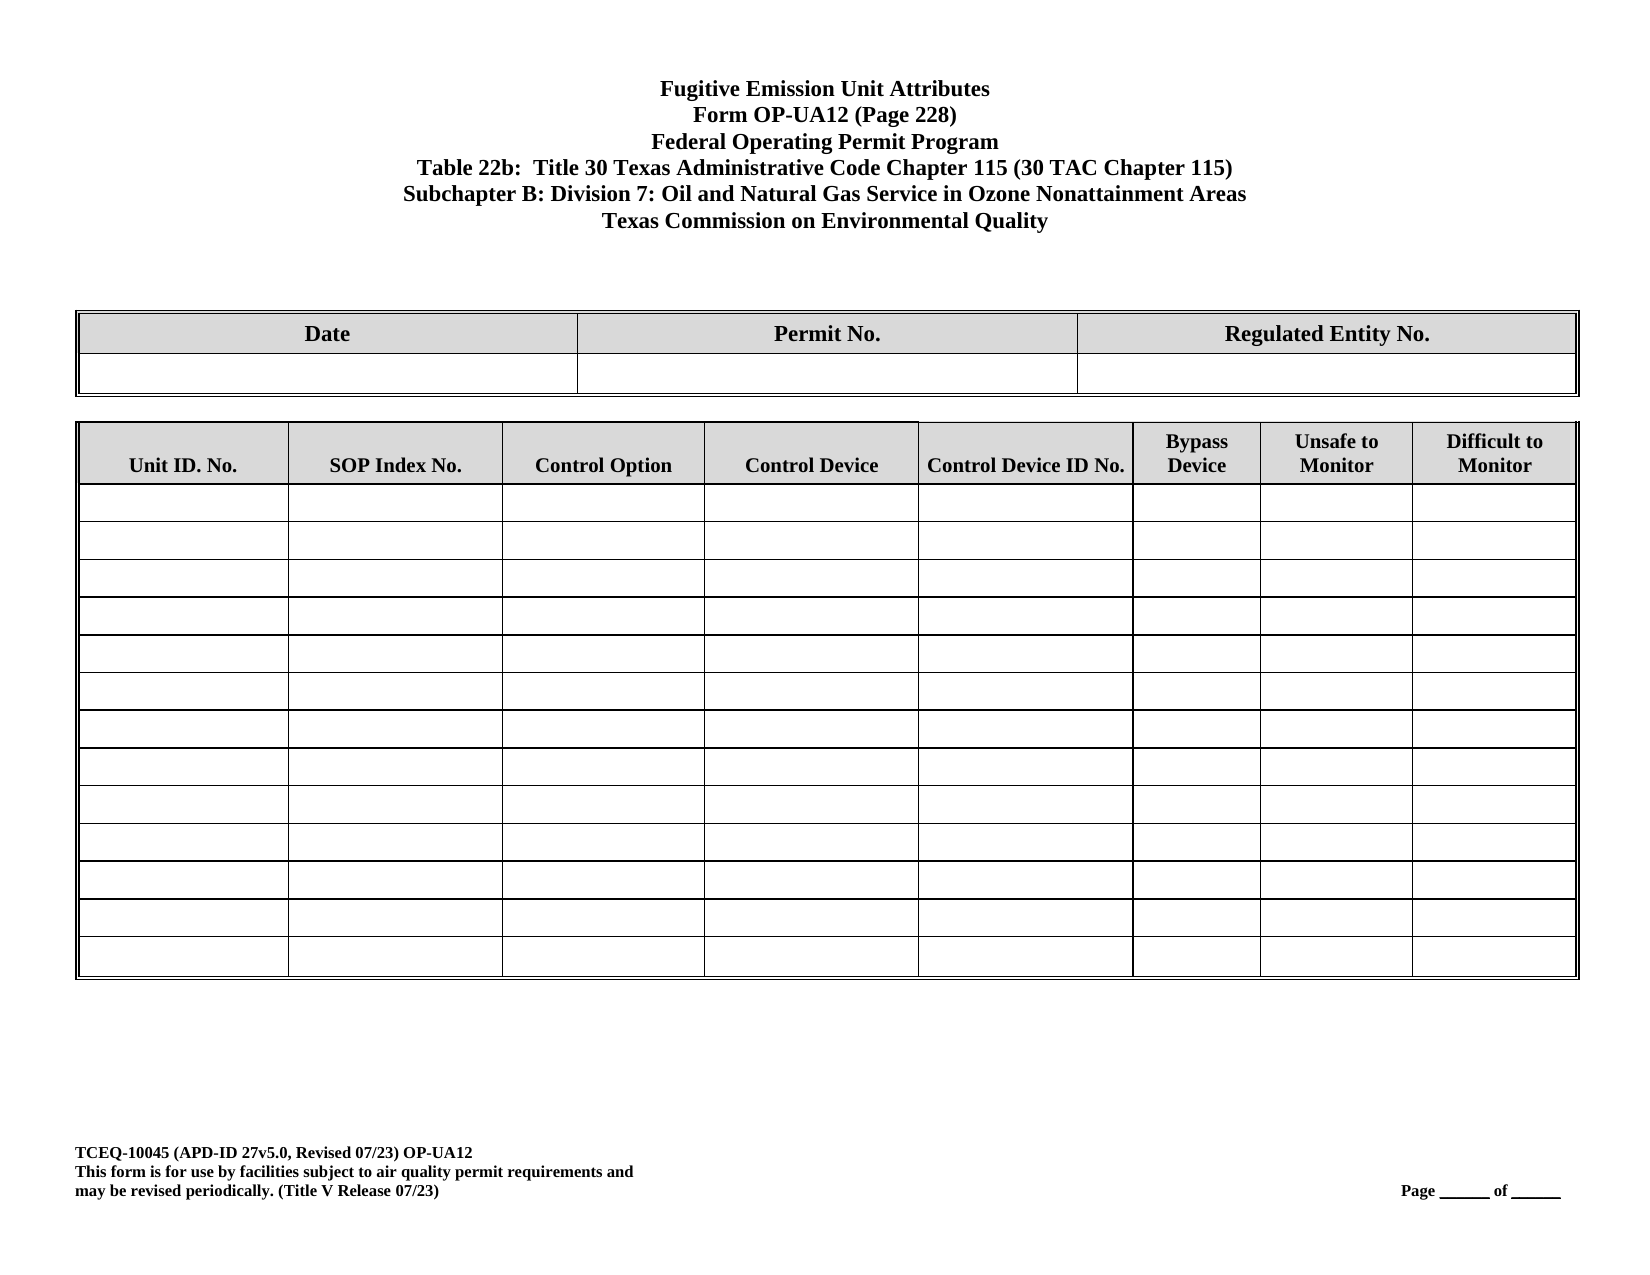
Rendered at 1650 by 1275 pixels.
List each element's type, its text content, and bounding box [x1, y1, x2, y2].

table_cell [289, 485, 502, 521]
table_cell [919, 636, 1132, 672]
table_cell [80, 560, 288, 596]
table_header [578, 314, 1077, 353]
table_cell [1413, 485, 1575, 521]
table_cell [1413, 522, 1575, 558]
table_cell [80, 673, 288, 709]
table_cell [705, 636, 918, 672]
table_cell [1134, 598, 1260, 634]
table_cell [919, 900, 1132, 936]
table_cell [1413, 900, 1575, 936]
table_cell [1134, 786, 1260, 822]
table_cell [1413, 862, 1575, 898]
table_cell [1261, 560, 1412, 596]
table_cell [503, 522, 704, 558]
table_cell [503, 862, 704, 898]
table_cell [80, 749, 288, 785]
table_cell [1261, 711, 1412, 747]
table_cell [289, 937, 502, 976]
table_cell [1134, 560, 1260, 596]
subtitle Subchapter B: Division 7: Oil and Natural Gas Service in Ozone Nonattainment Areas [75, 180, 1575, 207]
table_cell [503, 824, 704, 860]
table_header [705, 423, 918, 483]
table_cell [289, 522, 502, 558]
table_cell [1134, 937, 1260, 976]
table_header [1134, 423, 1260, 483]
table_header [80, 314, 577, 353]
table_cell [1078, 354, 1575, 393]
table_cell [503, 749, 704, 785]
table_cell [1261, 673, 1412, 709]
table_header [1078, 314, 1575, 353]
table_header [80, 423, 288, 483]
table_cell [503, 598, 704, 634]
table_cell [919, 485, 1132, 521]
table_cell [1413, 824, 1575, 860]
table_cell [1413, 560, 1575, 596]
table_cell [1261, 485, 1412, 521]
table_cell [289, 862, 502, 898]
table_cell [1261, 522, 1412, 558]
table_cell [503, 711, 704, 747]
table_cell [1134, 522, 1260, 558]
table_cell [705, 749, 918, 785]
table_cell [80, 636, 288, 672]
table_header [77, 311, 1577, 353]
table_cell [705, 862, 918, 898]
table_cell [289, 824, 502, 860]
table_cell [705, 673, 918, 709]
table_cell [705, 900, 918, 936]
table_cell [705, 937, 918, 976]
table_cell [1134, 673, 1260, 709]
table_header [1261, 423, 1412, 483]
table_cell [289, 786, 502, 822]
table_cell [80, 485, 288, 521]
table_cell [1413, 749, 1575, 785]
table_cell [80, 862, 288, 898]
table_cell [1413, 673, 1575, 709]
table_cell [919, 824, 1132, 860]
subtitle Fugitive Emission Unit Attributes [75, 75, 1575, 101]
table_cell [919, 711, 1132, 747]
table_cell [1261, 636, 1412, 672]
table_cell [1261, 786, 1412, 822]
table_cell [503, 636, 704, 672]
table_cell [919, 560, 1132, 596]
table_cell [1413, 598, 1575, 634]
subtitle Table 22b: Title 30 Texas Administrative Code Chapter 115 (30 TAC Chapter 115) [75, 154, 1575, 180]
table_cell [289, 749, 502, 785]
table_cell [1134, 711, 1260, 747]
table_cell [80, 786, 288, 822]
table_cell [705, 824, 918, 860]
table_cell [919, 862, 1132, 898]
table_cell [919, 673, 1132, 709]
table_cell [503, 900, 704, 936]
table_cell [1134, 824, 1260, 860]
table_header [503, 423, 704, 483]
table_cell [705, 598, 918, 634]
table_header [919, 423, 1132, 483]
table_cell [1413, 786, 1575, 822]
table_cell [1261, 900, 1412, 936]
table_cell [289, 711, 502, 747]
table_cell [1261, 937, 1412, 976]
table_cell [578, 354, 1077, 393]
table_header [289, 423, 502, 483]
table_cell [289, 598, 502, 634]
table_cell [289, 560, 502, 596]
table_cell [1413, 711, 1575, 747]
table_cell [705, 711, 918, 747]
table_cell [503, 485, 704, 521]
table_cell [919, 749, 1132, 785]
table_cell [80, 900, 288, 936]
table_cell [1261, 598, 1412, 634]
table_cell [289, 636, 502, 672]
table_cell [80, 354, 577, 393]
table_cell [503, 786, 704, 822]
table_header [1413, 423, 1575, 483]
subtitle Texas Commission on Environmental Quality [75, 207, 1575, 233]
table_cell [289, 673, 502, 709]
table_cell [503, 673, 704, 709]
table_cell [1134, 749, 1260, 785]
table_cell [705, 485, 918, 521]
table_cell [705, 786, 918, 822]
subtitle Form OP-UA12 (Page 228) [75, 101, 1575, 128]
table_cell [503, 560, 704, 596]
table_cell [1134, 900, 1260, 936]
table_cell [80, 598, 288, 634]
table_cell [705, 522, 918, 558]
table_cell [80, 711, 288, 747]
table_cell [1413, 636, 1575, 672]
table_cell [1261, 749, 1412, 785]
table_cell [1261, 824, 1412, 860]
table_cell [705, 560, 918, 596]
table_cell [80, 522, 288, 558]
subtitle Federal Operating Permit Program [75, 128, 1575, 154]
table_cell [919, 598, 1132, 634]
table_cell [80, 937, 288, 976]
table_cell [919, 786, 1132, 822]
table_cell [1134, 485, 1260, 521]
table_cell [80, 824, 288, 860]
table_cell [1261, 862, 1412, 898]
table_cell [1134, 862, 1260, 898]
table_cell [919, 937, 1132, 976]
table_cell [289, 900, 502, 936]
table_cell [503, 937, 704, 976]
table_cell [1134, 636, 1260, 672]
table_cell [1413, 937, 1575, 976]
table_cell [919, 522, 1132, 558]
